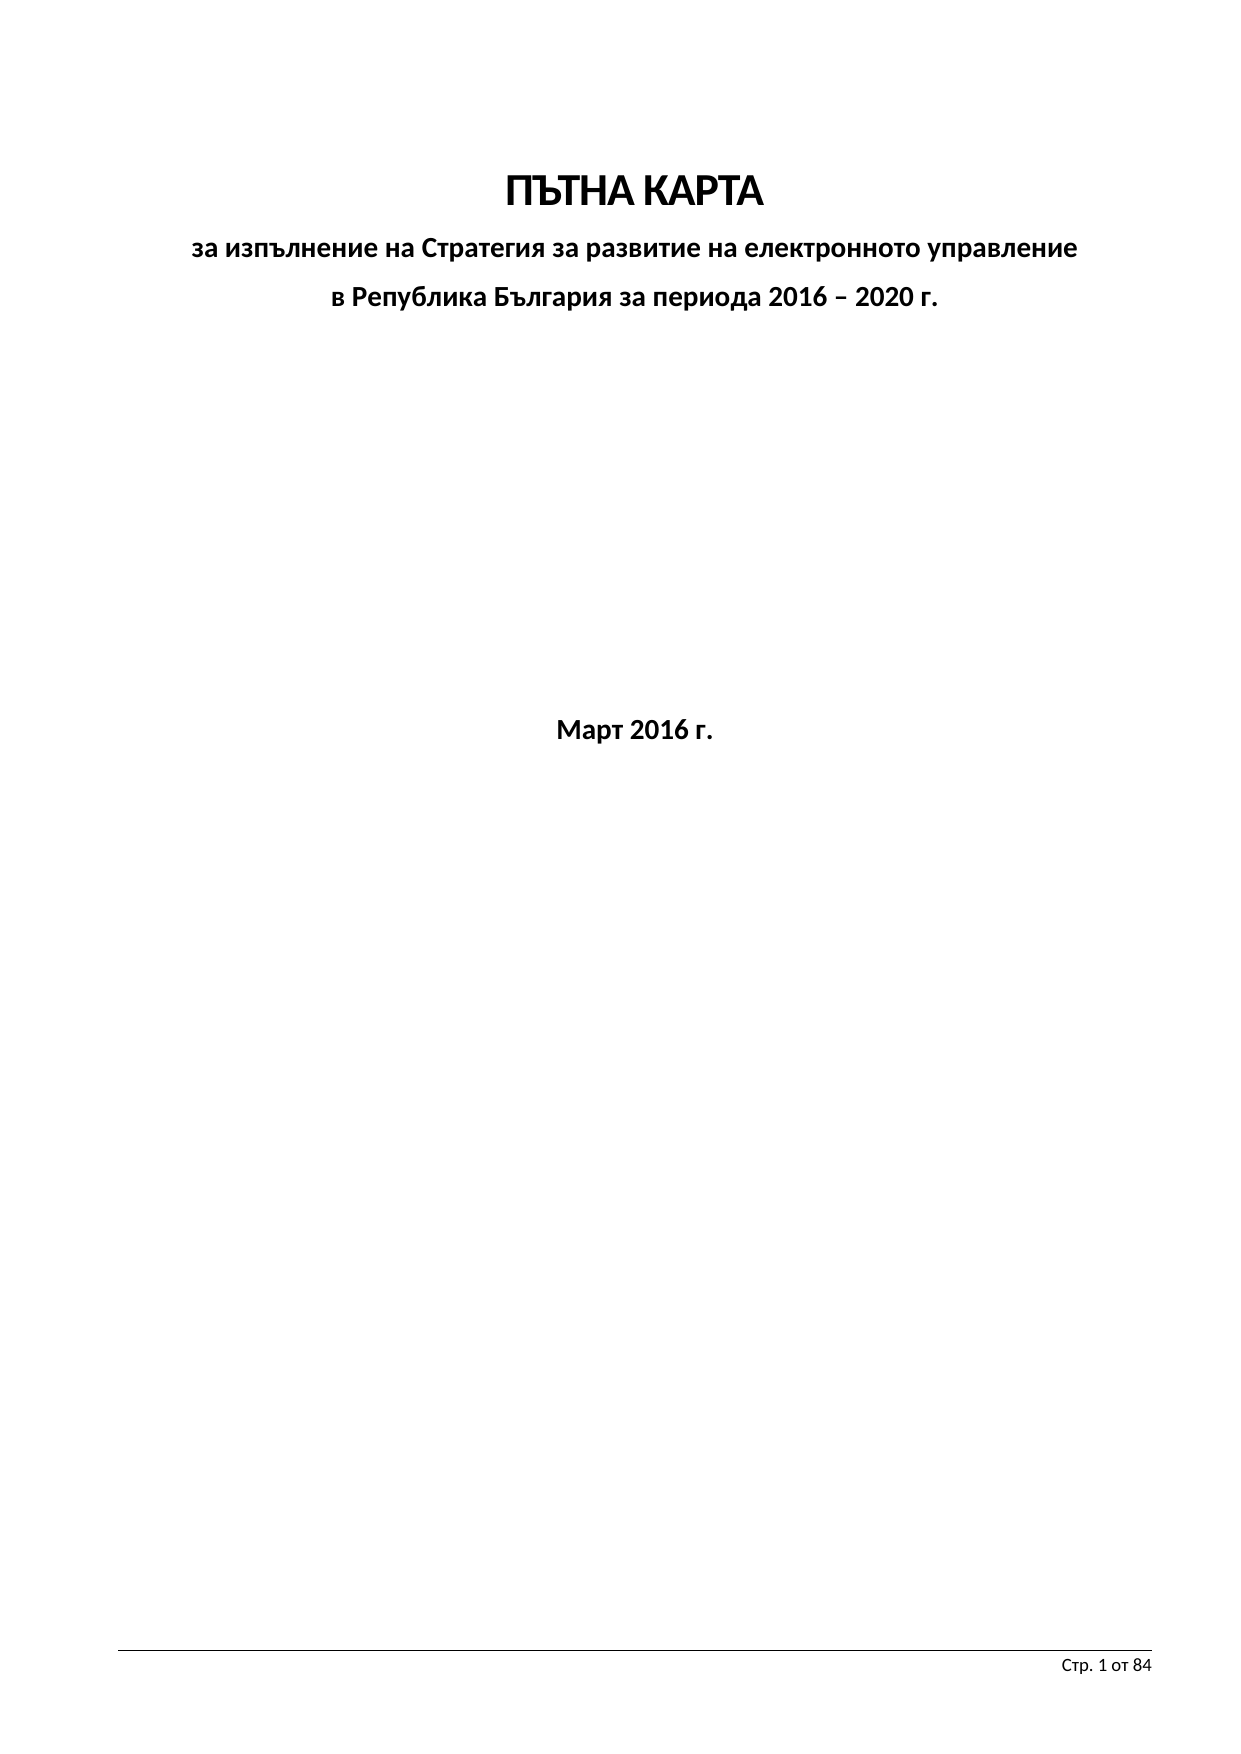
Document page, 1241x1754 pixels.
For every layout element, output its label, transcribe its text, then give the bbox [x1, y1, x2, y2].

title в Република България за периода 2016 – . [118, 278, 1152, 313]
title за изпълнение на Стратегия за развитие на електронното управление [118, 229, 1152, 265]
title Март 2016 г. [118, 711, 1152, 746]
title ПЪТНА КАРТА [118, 161, 1152, 217]
